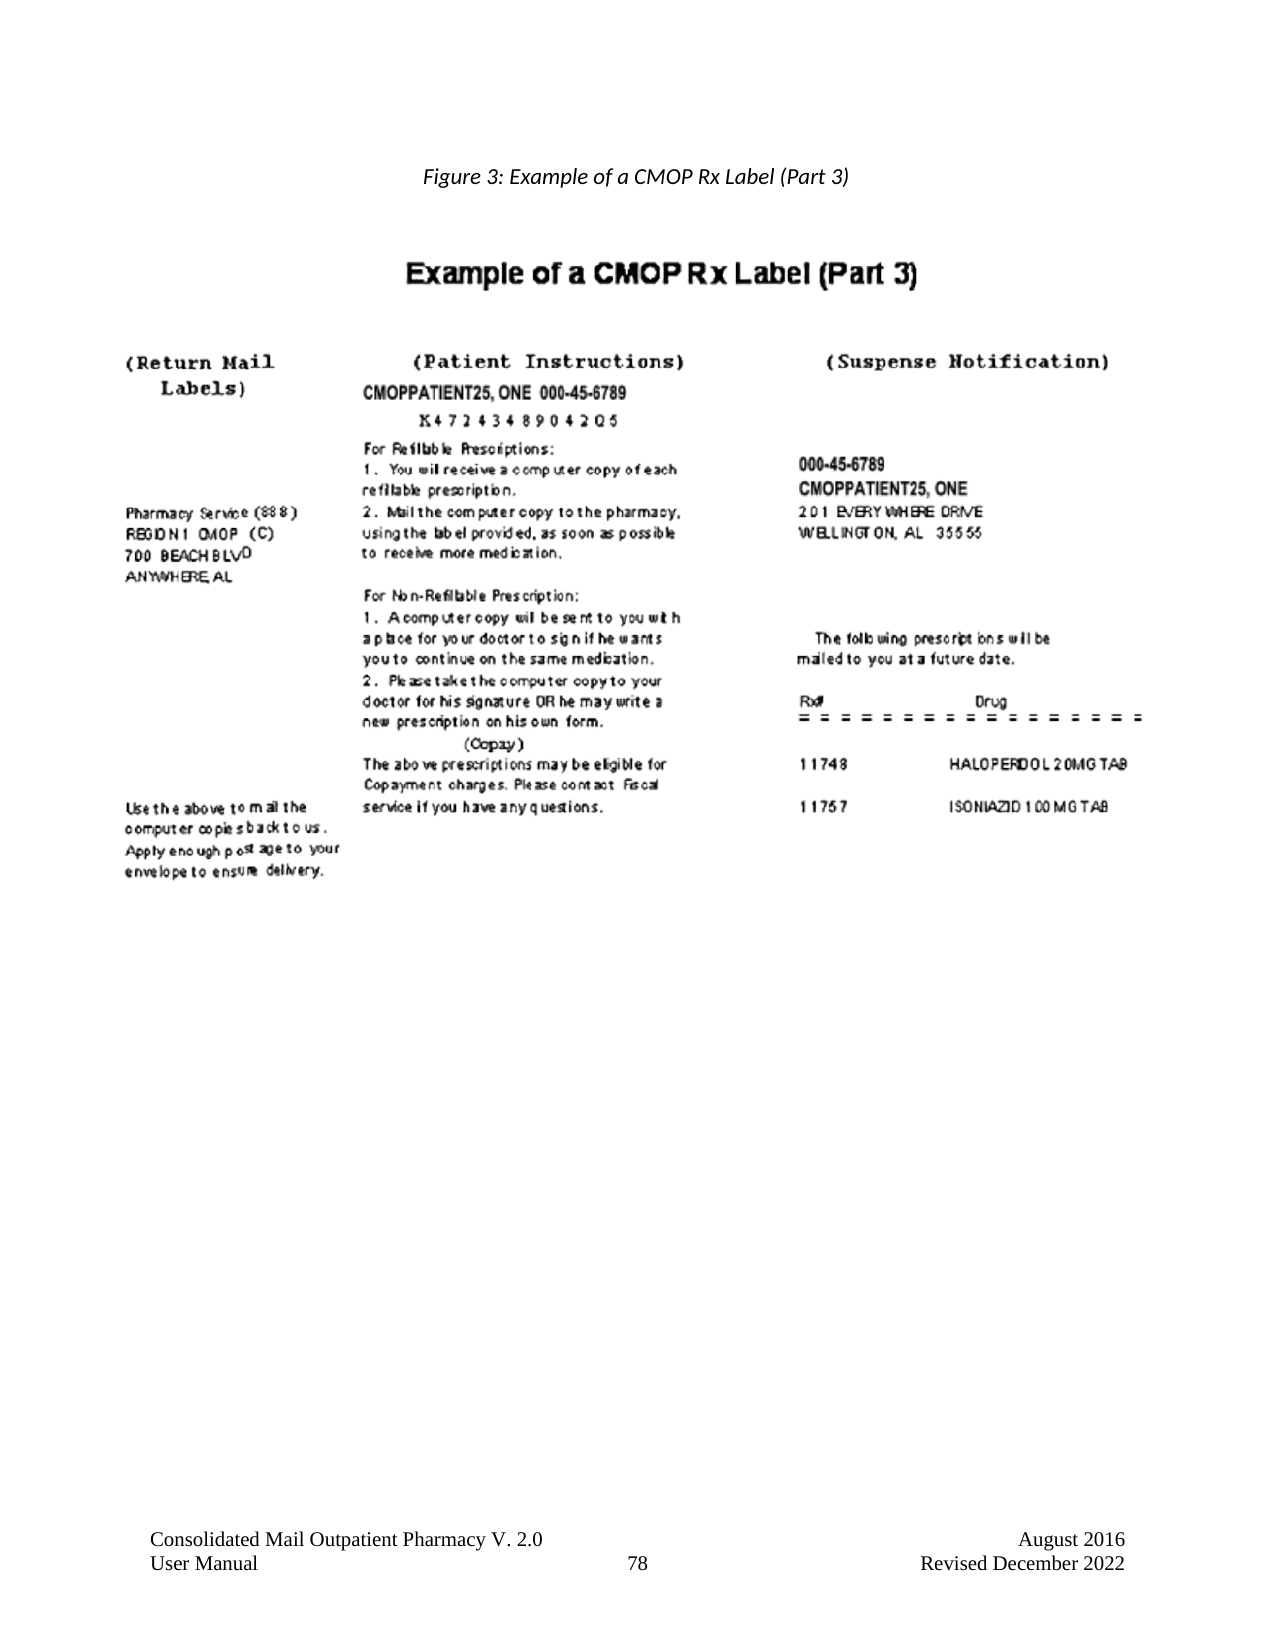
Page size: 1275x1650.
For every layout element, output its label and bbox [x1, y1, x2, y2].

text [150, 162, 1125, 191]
picture [116, 197, 1163, 937]
